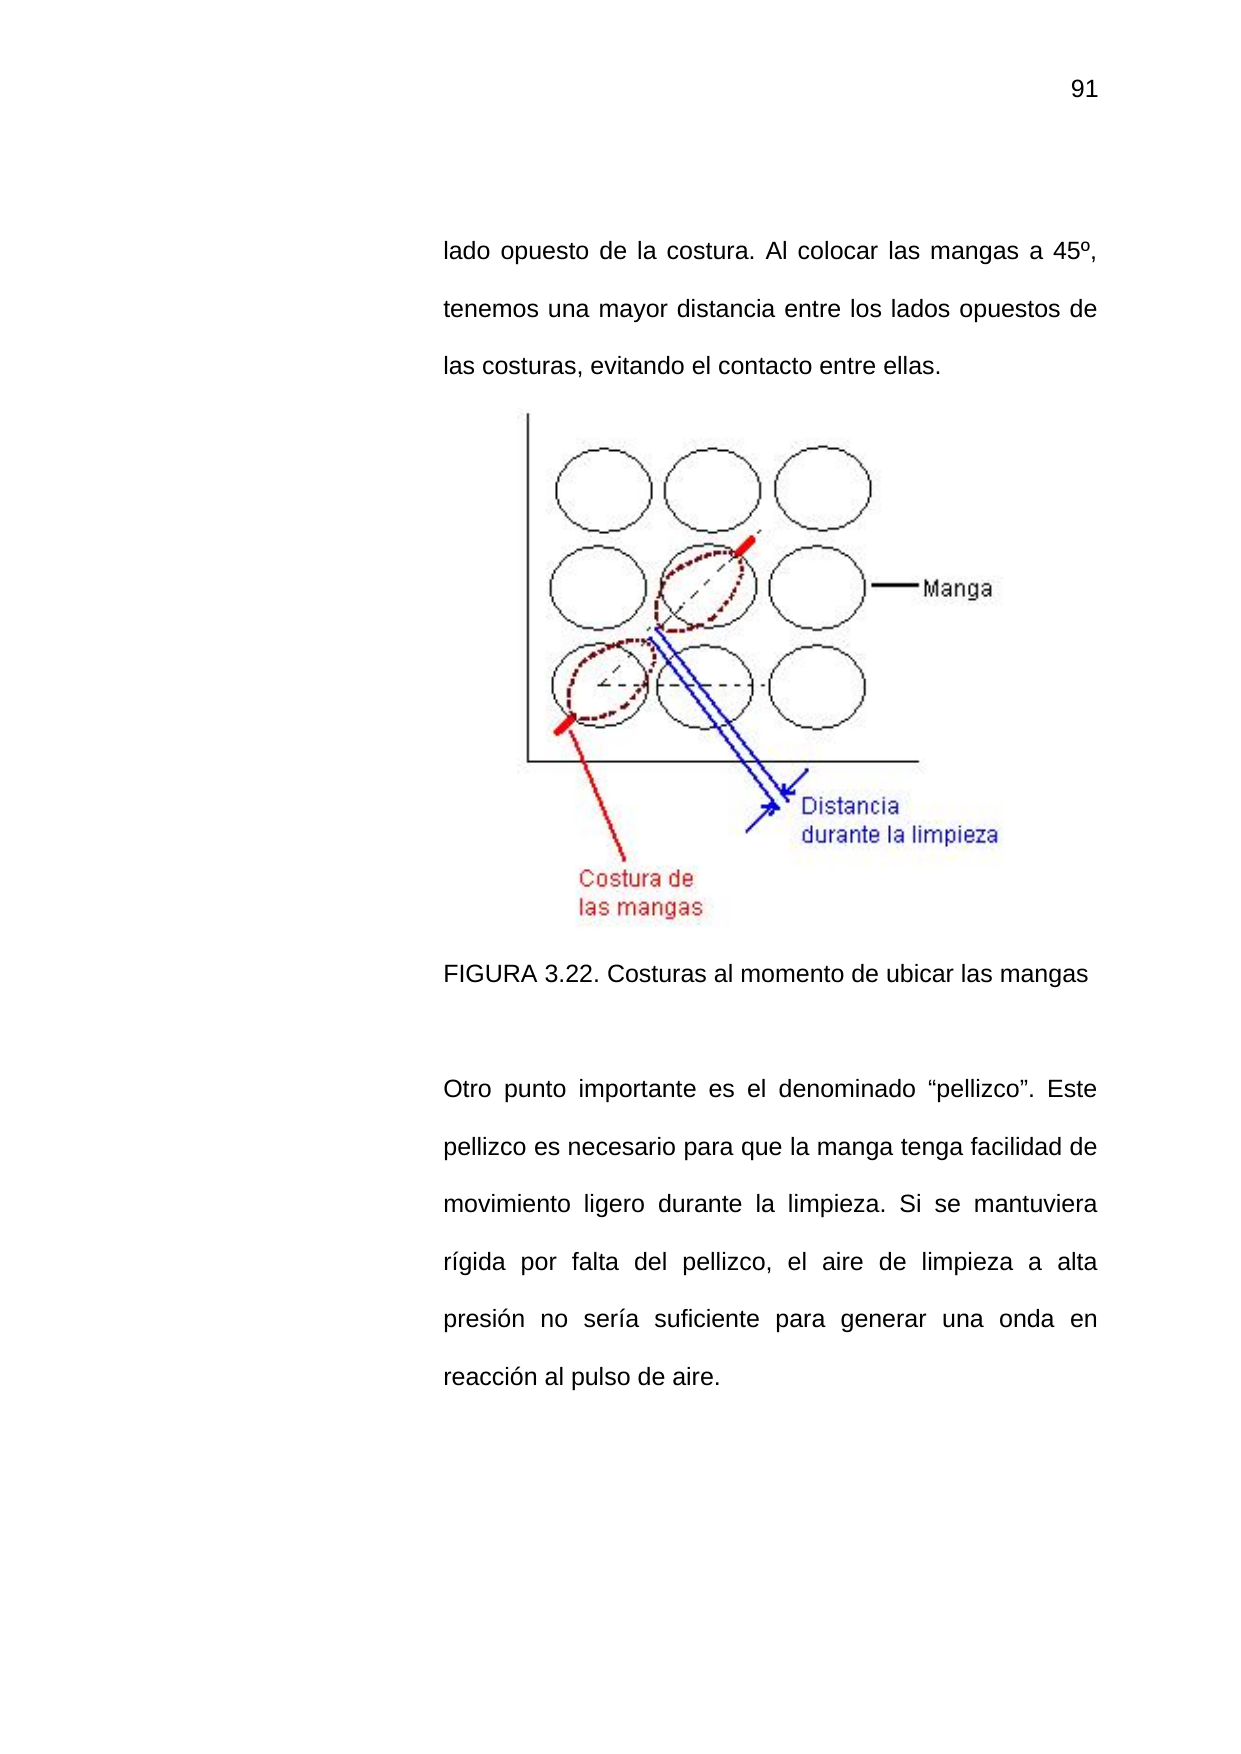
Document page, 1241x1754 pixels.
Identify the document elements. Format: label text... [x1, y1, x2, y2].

text FIGURA 3.22. Costuras al momento de ubicar las mangas [443, 959, 1098, 988]
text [443, 236, 1098, 380]
picture [516, 408, 1026, 931]
text Otro punto importante es el denominado “pellizco”. Este pellizco es necesario para que la manga tenga facilidad de movimiento ligero durante la limpieza. Si se mantuviera rígida por falta del pellizco, el aire de limpieza a alta presión no sería suficiente para generar una onda en reacción al pulso de aire. [443, 1074, 1098, 1390]
